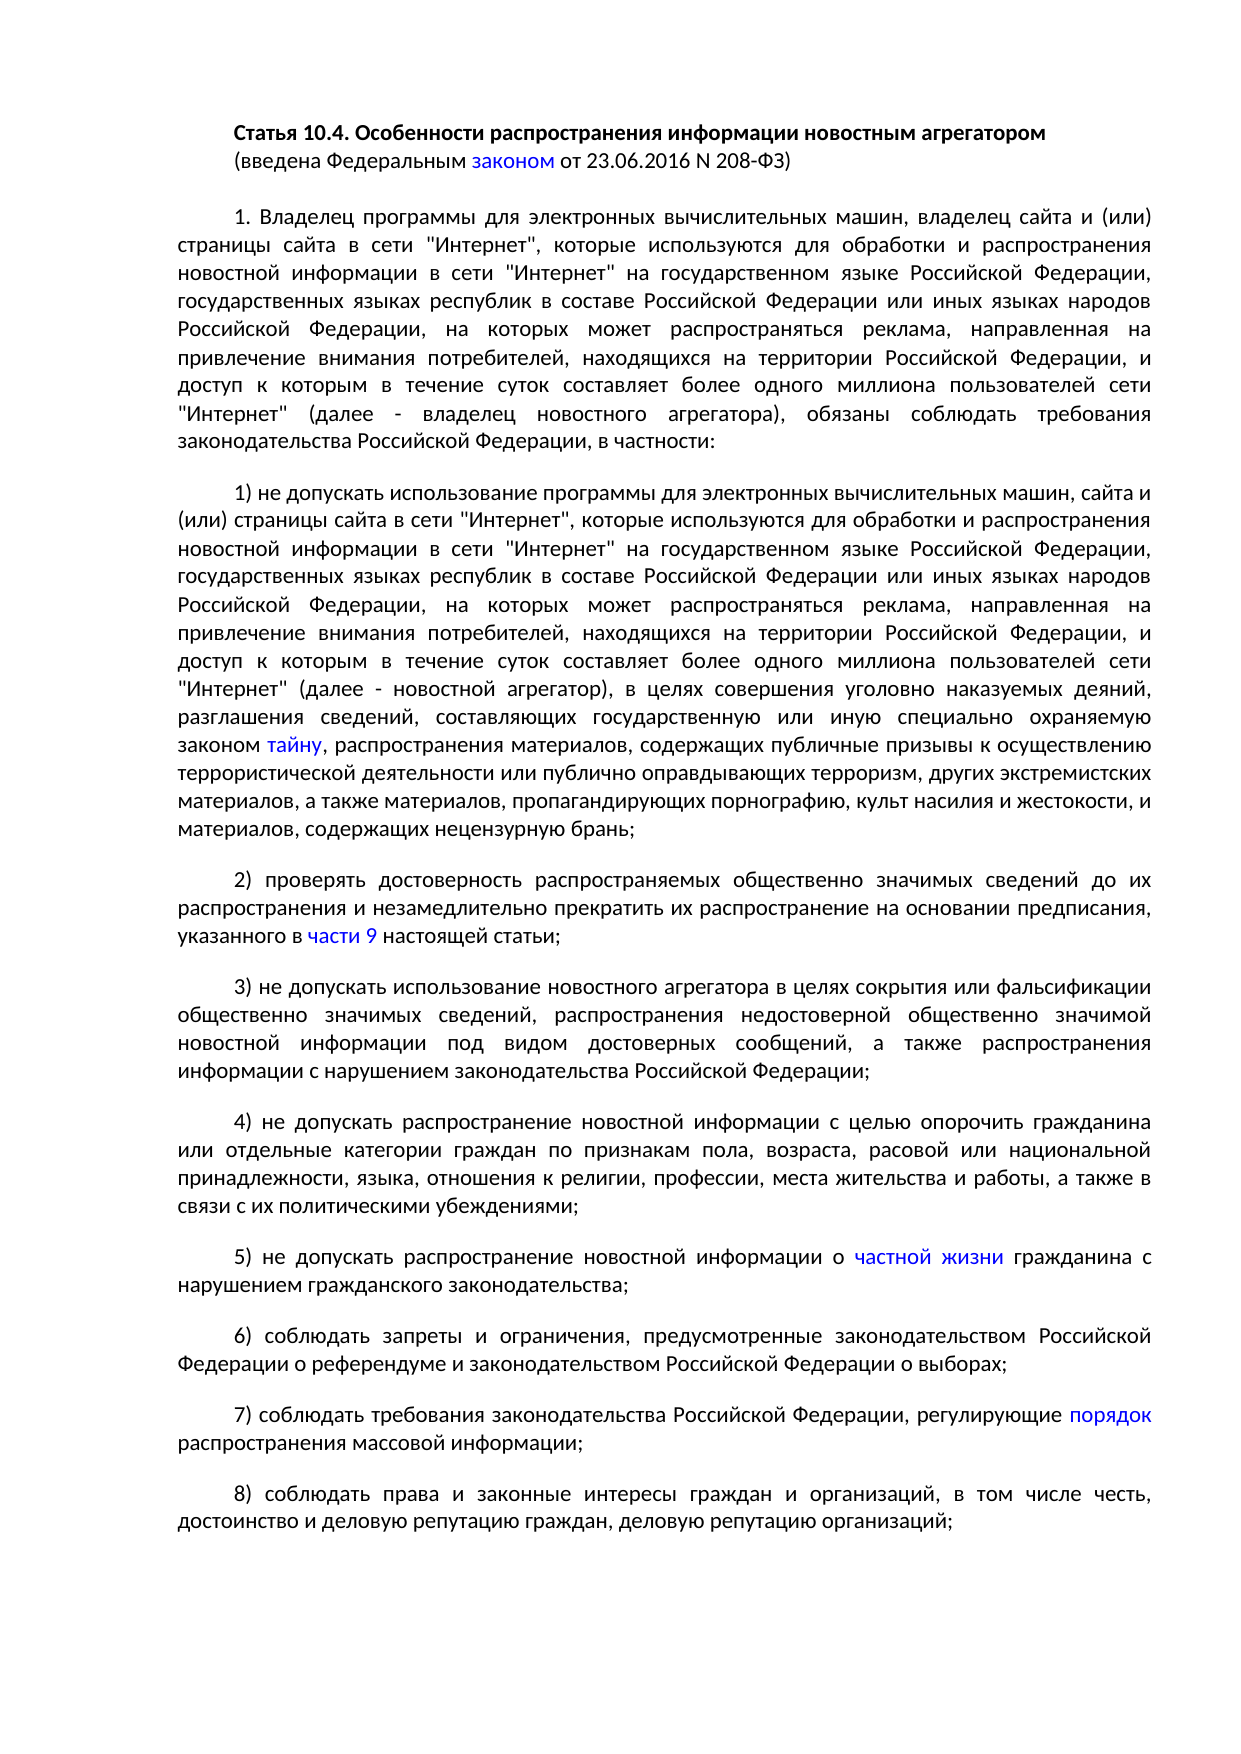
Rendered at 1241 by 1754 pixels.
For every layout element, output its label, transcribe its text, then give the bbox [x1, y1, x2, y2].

text (введена Федеральным законом от 23.06.2016 N 208-ФЗ) [177, 146, 1152, 174]
text 6) соблюдать запреты и ограничения, предусмотренные законодательством Российской Федерации о референдуме и законодательством Российской Федерации о выборах; [177, 1321, 1152, 1377]
text Статья 10.4. Особенности распространения информации новостным агрегатором [177, 118, 1152, 146]
text 7) соблюдать требования законодательства Российской Федерации, регулирующие порядок распространения массовой информации; [177, 1400, 1152, 1456]
text 5) не допускать распространение новостной информации о частной жизни гражданина с нарушением гражданского законодательства; [177, 1242, 1152, 1298]
text 1. Владелец программы для электронных вычислительных машин, владелец сайта и (или) страницы сайта в сети "Интернет", которые используются для обработки и распространения новостной информации в сети "Интернет" на государственном языке Российской Федерации, государственных языках республик в составе Российской Федерации или иных языках народов Российской Федерации, на которых может распространяться реклама, направленная на привлечение внимания потребителей, находящихся на территории Российской Федерации, и доступ к которым в течение суток составляет более одного миллиона пользователей сети "Интернет" (далее - владелец новостного агрегатора), обязаны соблюдать требования законодательства Российской Федерации, в частности: [177, 202, 1152, 455]
text 1) не допускать использование программы для электронных вычислительных машин, сайта и (или) страницы сайта в сети "Интернет", которые используются для обработки и распространения новостной информации в сети "Интернет" на государственном языке Российской Федерации, государственных языках республик в составе Российской Федерации или иных языках народов Российской Федерации, на которых может распространяться реклама, направленная на привлечение внимания потребителей, находящихся на территории Российской Федерации, и доступ к которым в течение суток составляет более одного миллиона пользователей сети "Интернет" (далее - новостной агрегатор), в целях совершения уголовно наказуемых деяний, разглашения сведений, составляющих государственную или иную специально охраняемую законом тайну, распространения материалов, содержащих публичные призывы к осуществлению террористической деятельности или публично оправдывающих терроризм, других экстремистских материалов, а также материалов, пропагандирующих порнографию, культ насилия и жестокости, и материалов, содержащих нецензурную брань; [177, 478, 1152, 842]
text 2) проверять достоверность распространяемых общественно значимых сведений до их распространения и незамедлительно прекратить их распространение на основании предписания, указанного в части 9 настоящей статьи; [177, 865, 1152, 949]
text 3) не допускать использование новостного агрегатора в целях сокрытия или фальсификации общественно значимых сведений, распространения недостоверной общественно значимой новостной информации под видом достоверных сообщений, а также распространения информации с нарушением законодательства Российской Федерации; [177, 972, 1152, 1084]
text 8) соблюдать права и законные интересы граждан и организаций, в том числе честь, достоинство и деловую репутацию граждан, деловую репутацию организаций; [177, 1479, 1152, 1535]
text 4) не допускать распространение новостной информации с целью опорочить гражданина или отдельные категории граждан по признакам пола, возраста, расовой или национальной принадлежности, языка, отношения к религии, профессии, места жительства и работы, а также в связи с их политическими убеждениями; [177, 1107, 1152, 1219]
